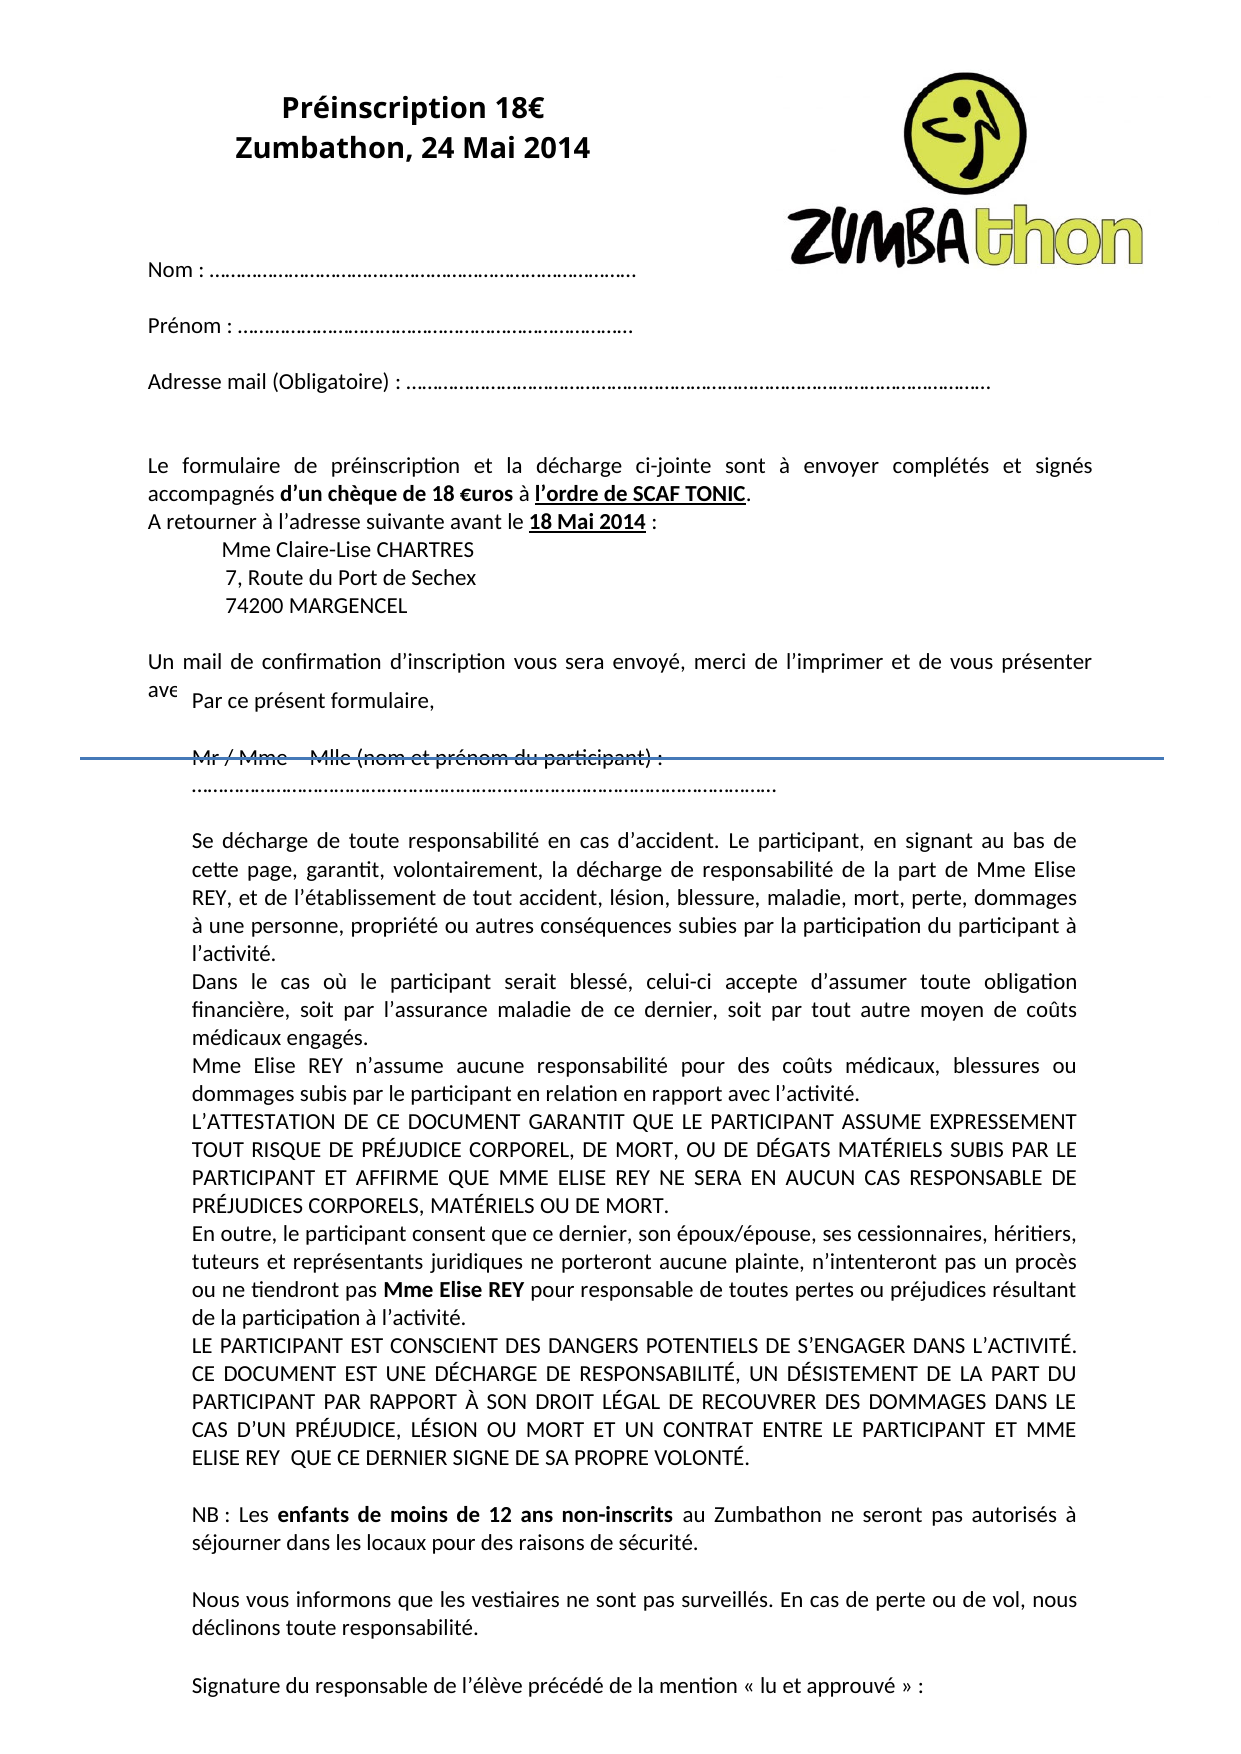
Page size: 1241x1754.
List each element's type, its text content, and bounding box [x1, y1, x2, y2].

text Nom : ……………………………………………………………………… [148, 255, 1093, 283]
text Mme Claire-Lise CHARTRES [221, 535, 1093, 563]
text Prénom : ………………………………………………………………… [148, 311, 1093, 339]
text 7, Route du Port de Sechex [148, 563, 1093, 591]
text Un mail de confirmation d’inscription vous sera envoyé, merci de l’imprimer et de vous présenter avec le jour du Zumbathon. [148, 647, 1093, 703]
text 74200 MARGENCEL [148, 591, 1093, 619]
text A retourner à l’adresse suivante avant le 18 Mai 2014 : [148, 507, 1093, 535]
text Le formulaire de préinscription et la décharge ci-jointe sont à envoyer complétés et signés accompagnés d’un chèque de 18 €uros à l’ordre de SCAF TONIC. [148, 451, 1093, 507]
picture [749, 62, 1219, 274]
text Adresse mail (Obligatoire) : ………………………………………………………………………………………………… [148, 367, 1093, 395]
